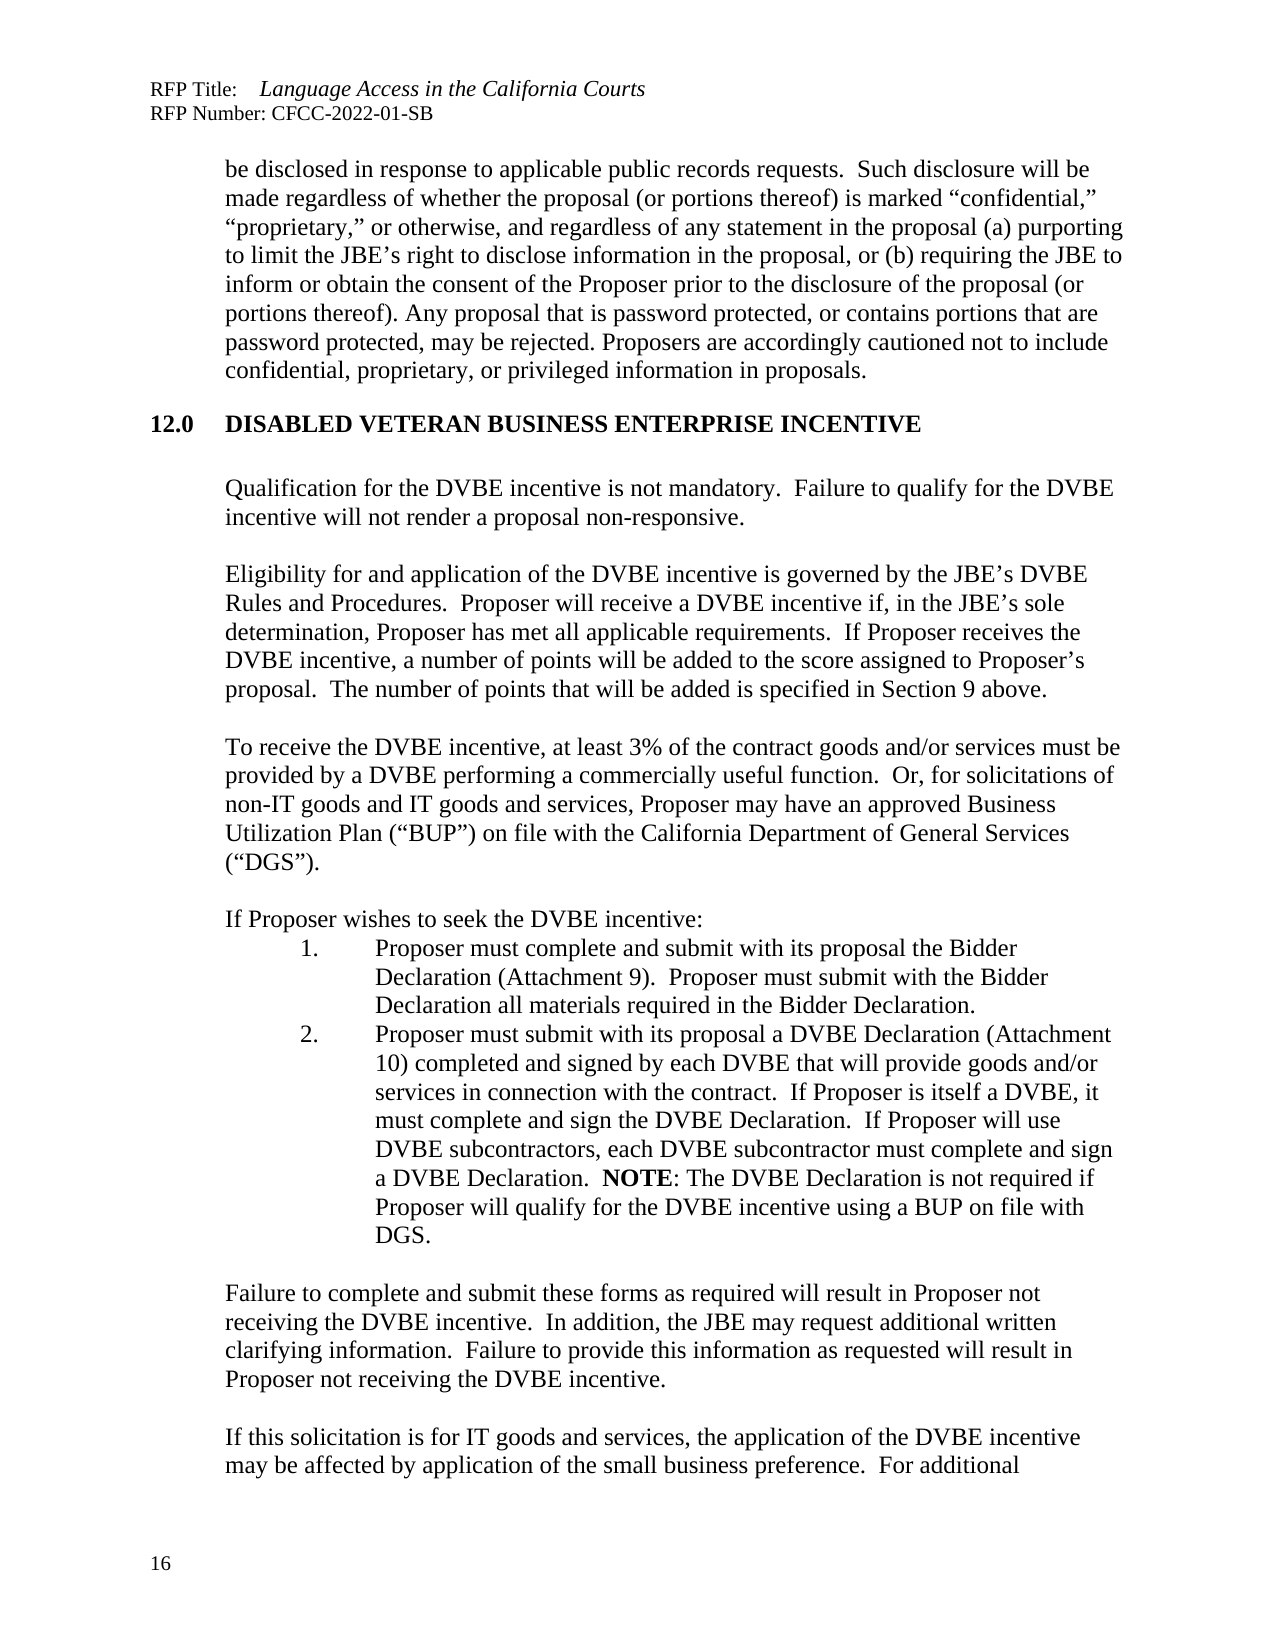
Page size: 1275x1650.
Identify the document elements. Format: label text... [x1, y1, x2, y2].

text If Proposer wishes to seek the DVBE incentive: [225, 904, 1125, 933]
text Failure to complete and submit these forms as required will result in Proposer not receiving the DVBE incentive. In addition, the JBE may request additional written clarifying information. Failure to provide this information as requested will result in Proposer not receiving the DVBE incentive. [225, 1278, 1125, 1393]
text 2. Proposer must submit with its proposal a DVBE Declaration (Attachment 10) completed and signed by each DVBE that will provide goods and/or services in connection with the contract. If Proposer is itself a DVBE, it must complete and sign the DVBE Declaration. If Proposer will use DVBE subcontractors, each DVBE subcontractor must complete and sign a DVBE Declaration. NOTE: The DVBE Declaration is not required if Proposer will qualify for the DVBE incentive using a BUP on file with DGS. [300, 1019, 1125, 1249]
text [225, 154, 1125, 384]
subtitle 12.0 DISABLED VETERAN BUSINESS ENTERPRISE INCENTIVE [150, 409, 1125, 438]
text Eligibility for and application of the DVBE incentive is governed by the JBE’s DVBE Rules and Procedures. Proposer will receive a DVBE incentive if, in the JBE’s sole determination, Proposer has met all applicable requirements. If Proposer receives the DVBE incentive, a number of points will be added to the score assigned to Proposer’s proposal. The number of points that will be added is specified in Section 9 above. [225, 559, 1125, 703]
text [225, 1422, 1125, 1479]
text 1. Proposer must complete and submit with its proposal the Bidder Declaration (Attachment 9). Proposer must submit with the Bidder Declaration all materials required in the Bidder Declaration. [300, 933, 1125, 1019]
text Qualification for the DVBE incentive is not mandatory. Failure to qualify for the DVBE incentive will not render a proposal non-responsive. [225, 473, 1125, 530]
text To receive the DVBE incentive, at least 3% of the contract goods and/or services must be provided by a DVBE performing a commercially useful function. Or, for solicitations of non-IT goods and IT goods and services, Proposer may have an approved Business Utilization Plan (“BUP”) on file with the California Department of General Services (“DGS”). [225, 732, 1125, 875]
